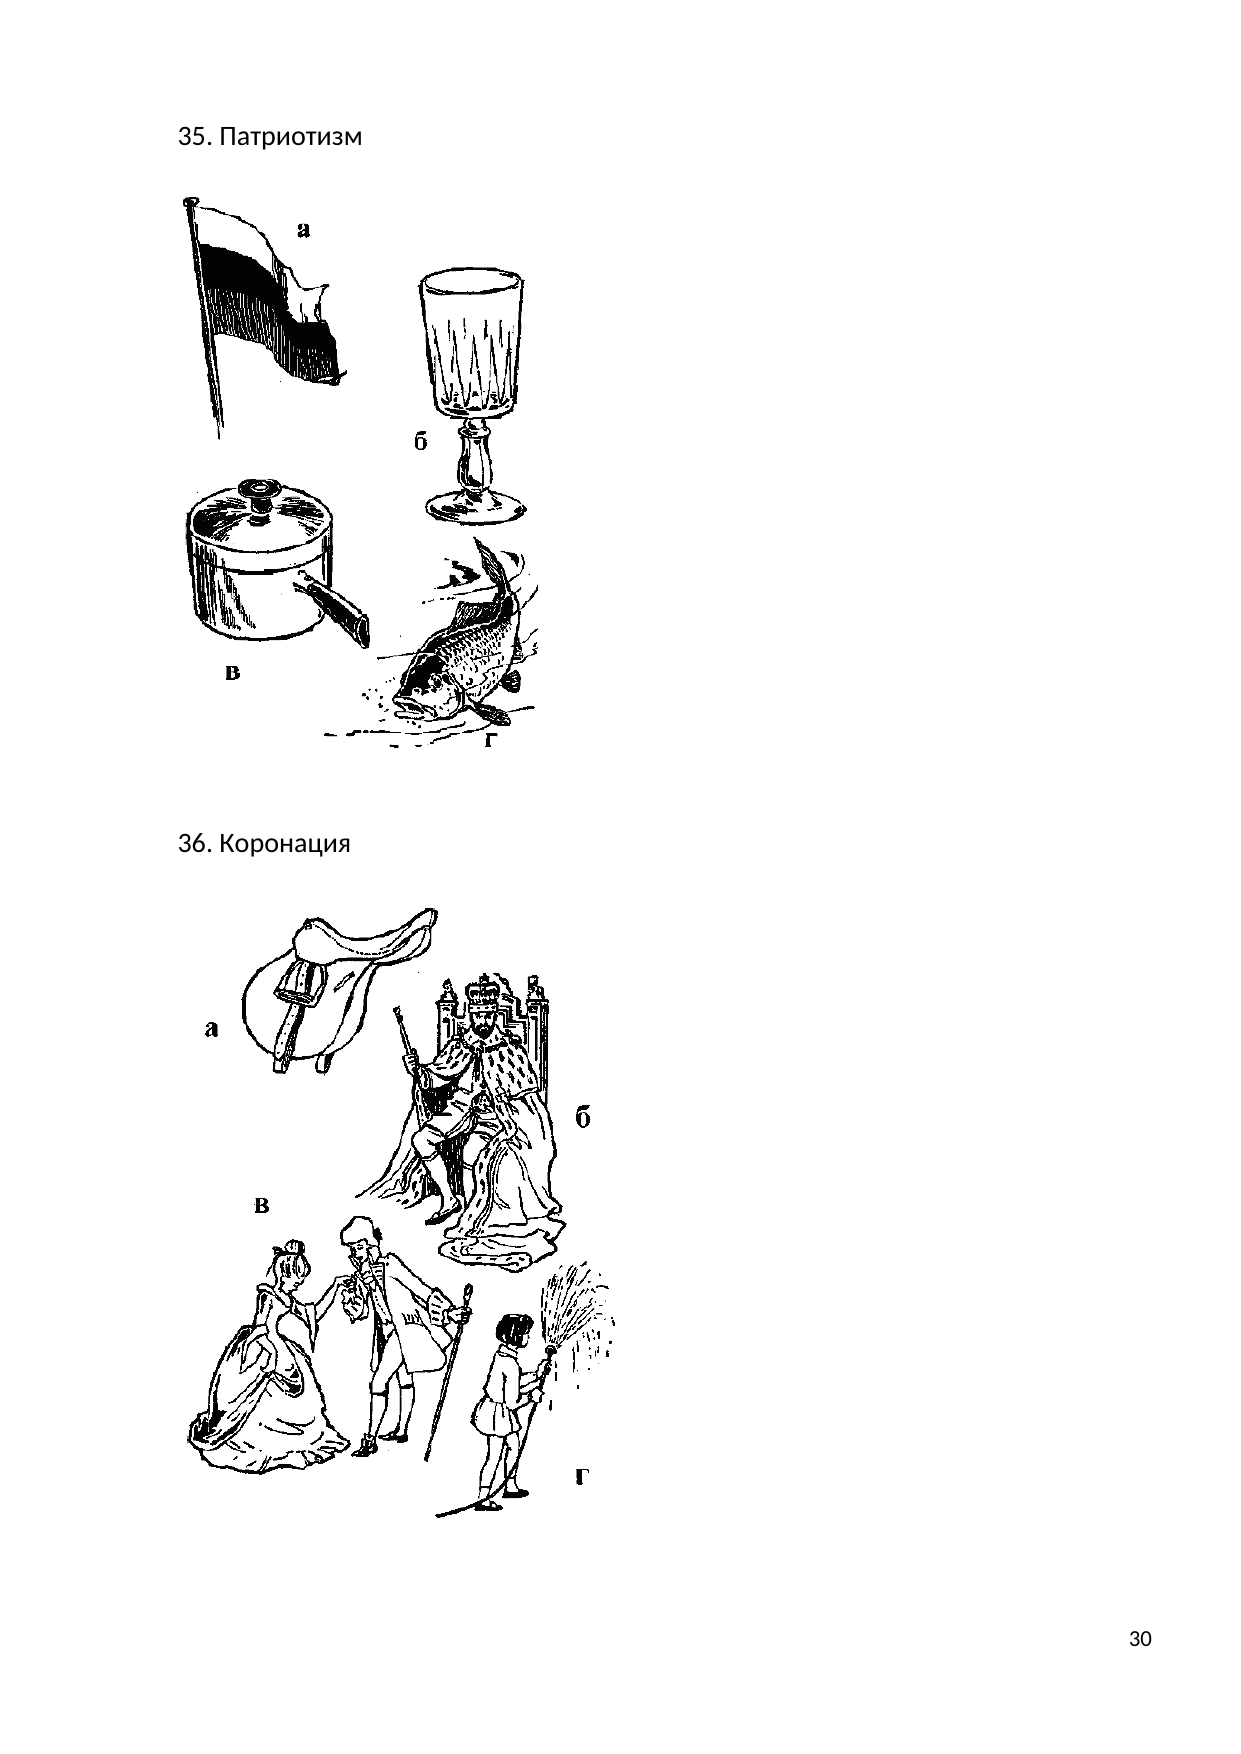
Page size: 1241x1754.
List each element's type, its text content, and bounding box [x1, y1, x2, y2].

picture [177, 191, 554, 777]
picture [177, 898, 623, 1530]
